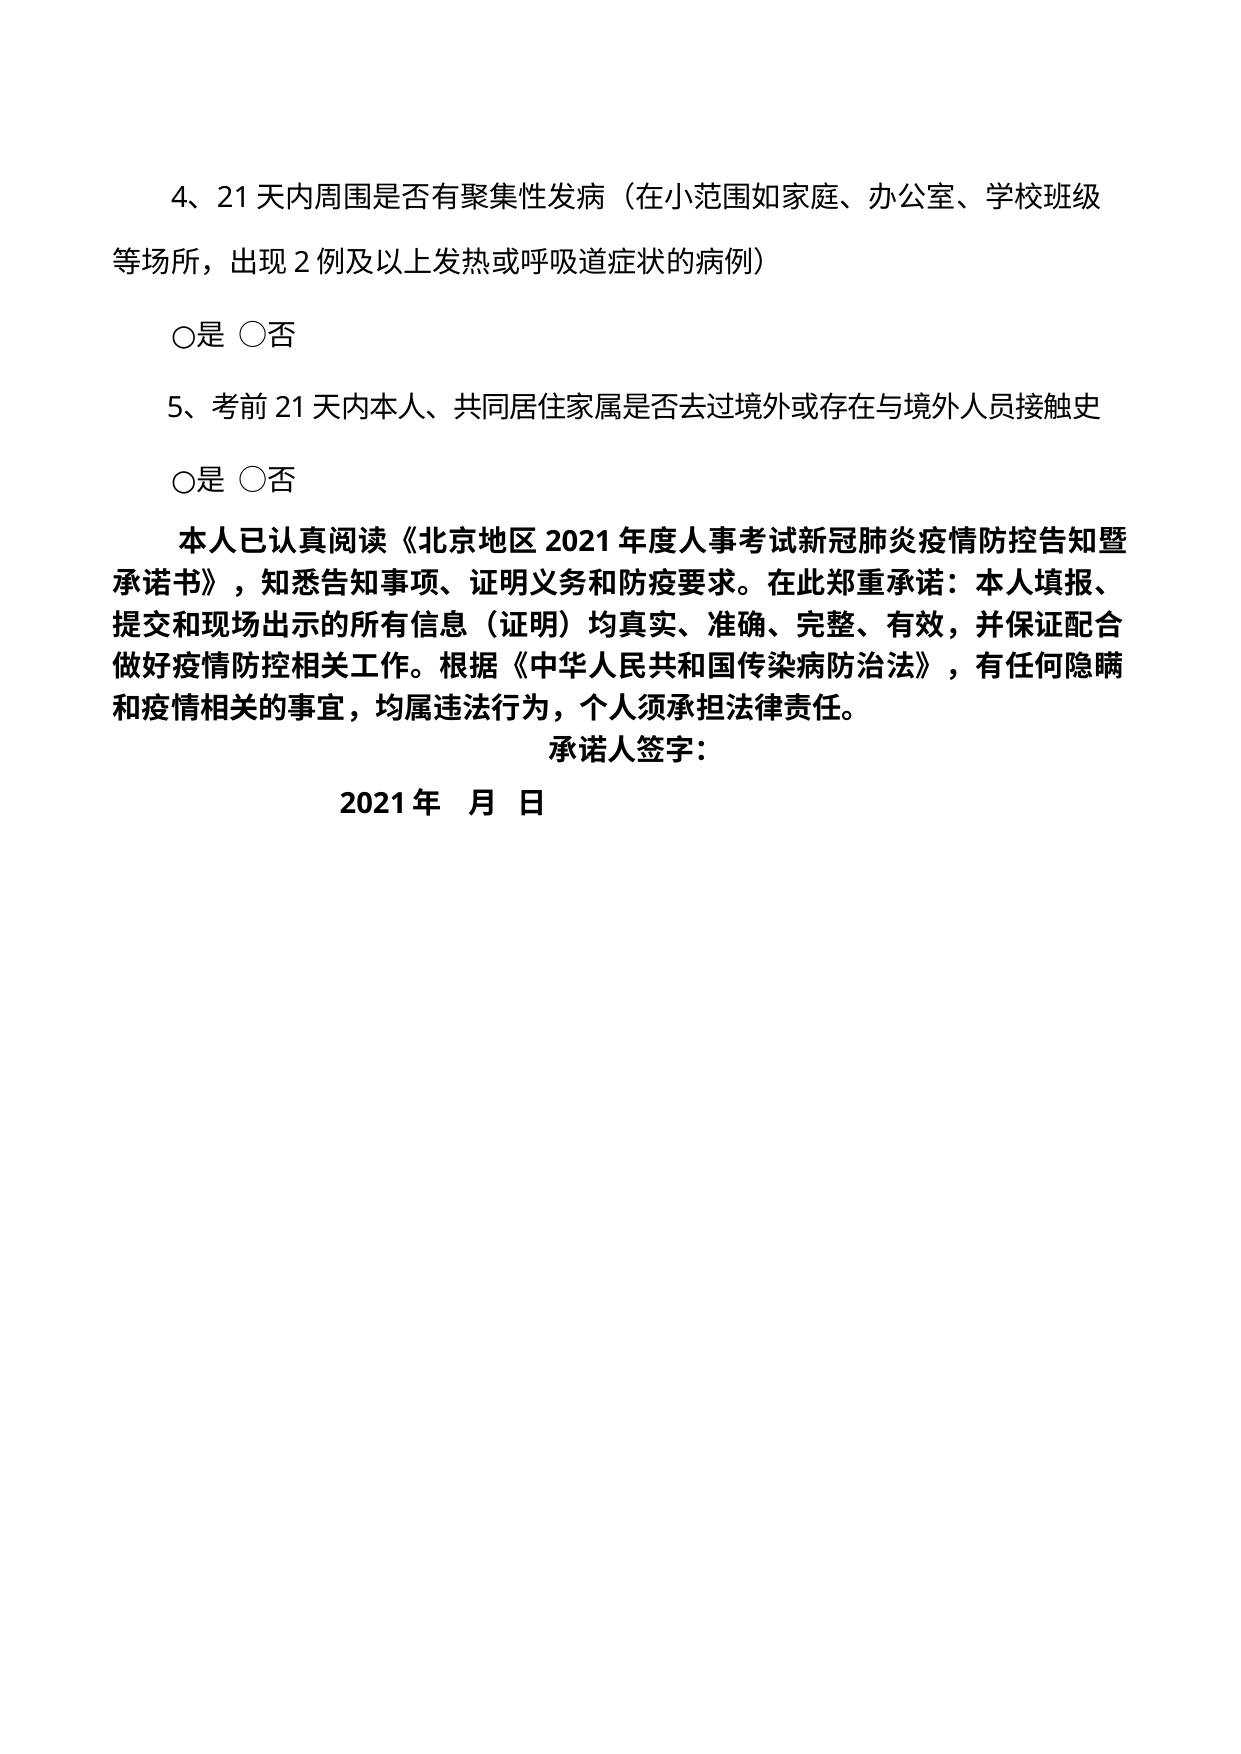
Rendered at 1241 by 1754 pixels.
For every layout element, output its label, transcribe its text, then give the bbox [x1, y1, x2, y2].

text ○是 ○否 [112, 300, 1128, 365]
text 本人已认真阅读《北京地区2021年度人事考试新冠肺炎疫情防控告知暨承诺书》，知悉告知事项、证明义务和防疫要求。在此郑重承诺：本人填报、提交和现场出示的所有信息（证明）均真实、准确、完整、有效，并保证配合做好疫情防控相关工作。根据《中华人民共和国传染病防治法》，有任何隐瞒和疫情相关的事宜，均属违法行为，个人须承担法律责任。 [112, 518, 1128, 727]
text 5、考前21天内本人、共同居住家属是否去过境外或存在与境外人员接触史 [112, 373, 1128, 438]
text 4、21天内周围是否有聚集性发病（在小范围如家庭、办公室、学校班级等场所，出现2例及以上发热或呼吸道症状的病例） [112, 162, 1128, 292]
text 2021年 月 日 [112, 768, 1128, 833]
text 承诺人签字： [112, 727, 1128, 768]
text ○是 ○否 [112, 445, 1128, 510]
